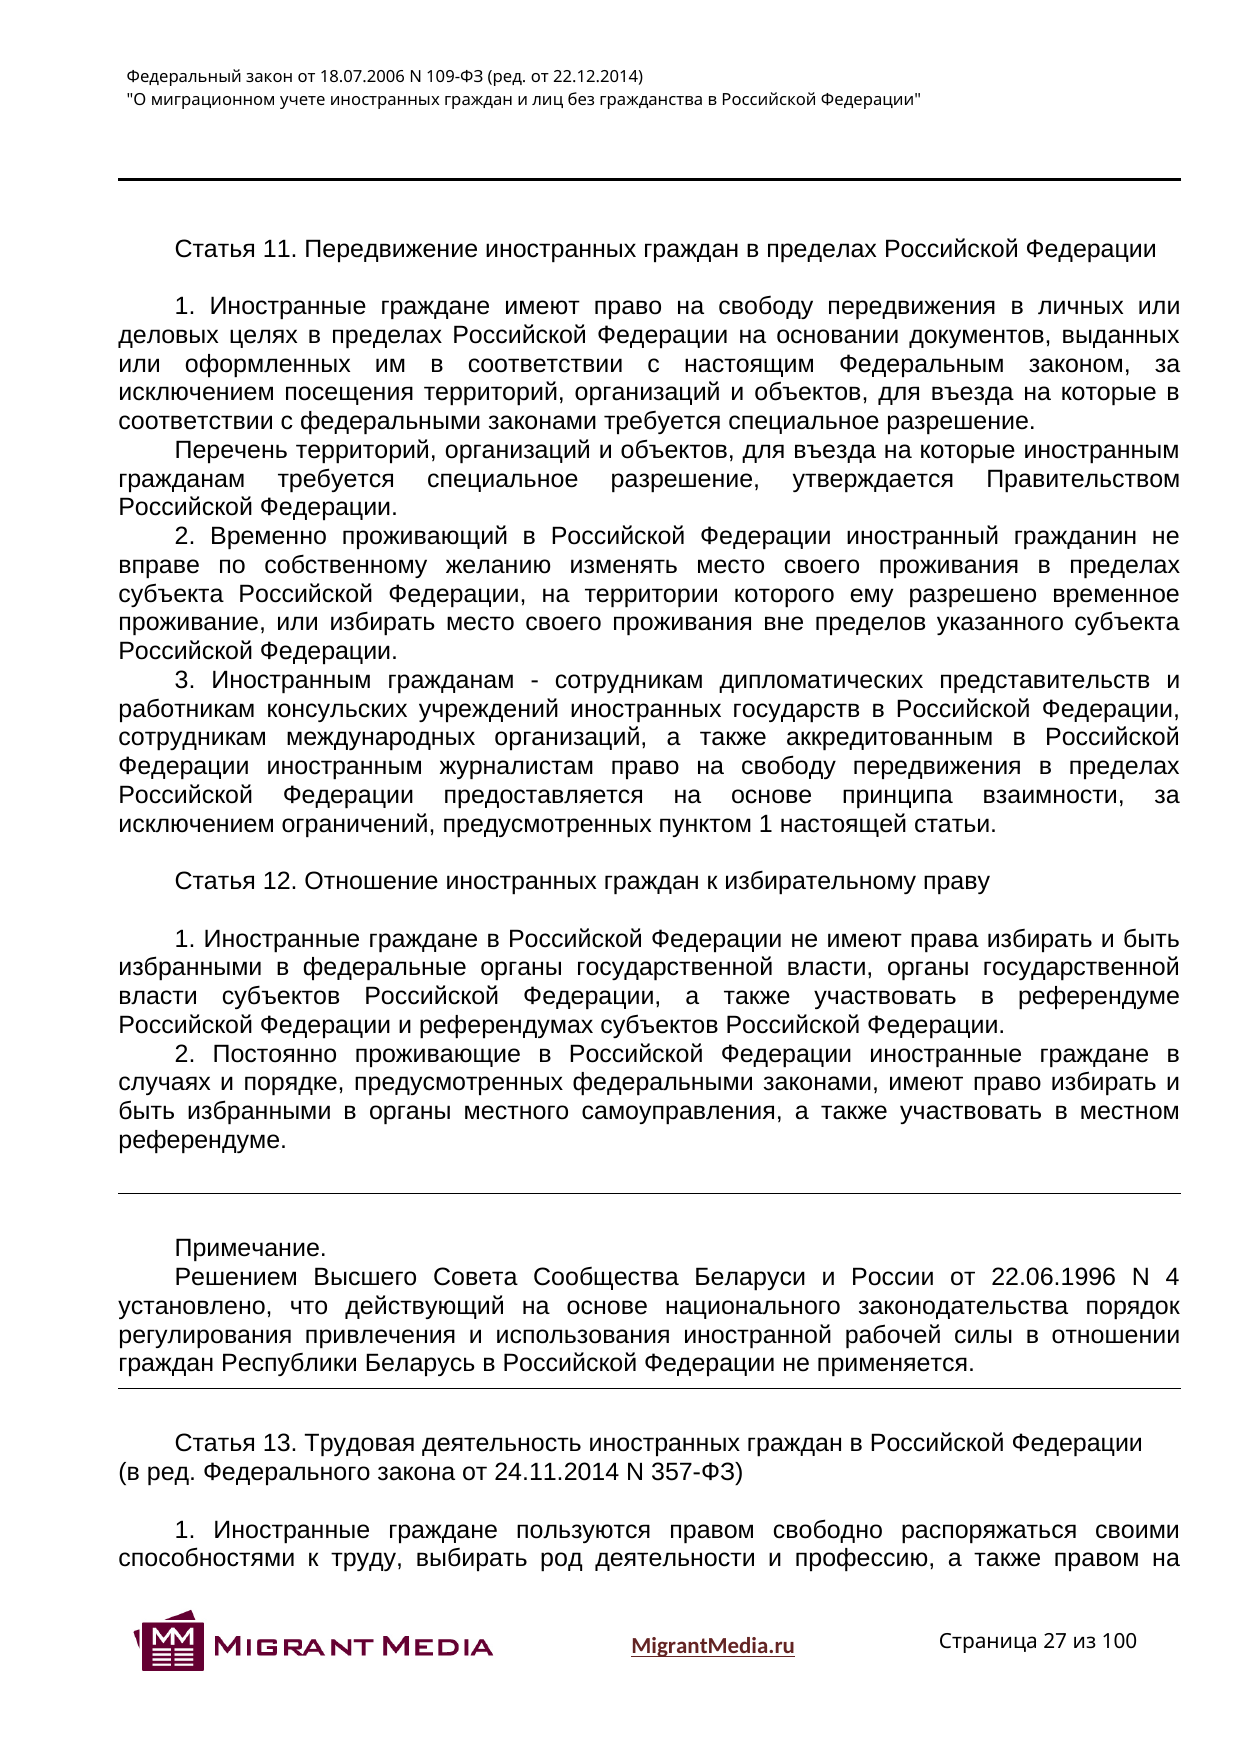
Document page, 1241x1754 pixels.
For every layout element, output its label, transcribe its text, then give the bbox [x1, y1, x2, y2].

text Перечень территорий, организаций и объектов, для въезда на которые иностранным гражданам требуется специальное разрешение, утверждается Правительством Российской Федерации. [118, 435, 1181, 521]
text Статья 11. Передвижение иностранных граждан в пределах Российской Федерации [118, 233, 1181, 262]
text Статья 13. Трудовая деятельность иностранных граждан в Российской Федерации [118, 1428, 1181, 1457]
text (в ред. Федерального закона от 24.11.2014 N 357-ФЗ) [118, 1457, 1181, 1486]
text 2. Постоянно проживающие в Российской Федерации иностранные граждане в случаях и порядке, предусмотренных федеральными законами, имеют право избирать и быть избранными в органы местного самоуправления, а также участвовать в местном референдуме. [118, 1038, 1181, 1153]
text 2. Временно проживающий в Российской Федерации иностранный гражданин не вправе по собственному желанию изменять место своего проживания в пределах субъекта Российской Федерации, на территории которого ему разрешено временное проживание, или избирать место своего проживания вне пределов указанного субъекта Российской Федерации. [118, 521, 1181, 665]
text 1. Иностранные граждане имеют право на свободу передвижения в личных или деловых целях в пределах Российской Федерации на основании документов, выданных или оформленных им в соответствии с настоящим Федеральным законом, за исключением посещения территорий, организаций и объектов, для въезда на которые в соответствии с федеральными законами требуется специальное разрешение. [118, 291, 1181, 435]
picture [126, 1608, 499, 1673]
text Решением Высшего Совета Сообщества Беларуси и России от 22.06.1996 N 4 установлено, что действующий на основе национального законодательства порядок регулирования привлечения и использования иностранной рабочей силы в отношении граждан Республики Беларусь в Российской Федерации не применяется. [118, 1262, 1181, 1377]
text 3. Иностранным гражданам - сотрудникам дипломатических представительств и работникам консульских учреждений иностранных государств в Российской Федерации, сотрудникам международных организаций, а также аккредитованным в Российской Федерации иностранным журналистам право на свободу передвижения в пределах Российской Федерации предоставляется на основе принципа взаимности, за исключением ограничений, предусмотренных пунктом 1 настоящей статьи. [118, 665, 1181, 837]
text Примечание. [118, 1233, 1181, 1262]
text Статья 12. Отношение иностранных граждан к избирательному праву [118, 866, 1181, 895]
text 1. Иностранные граждане в Российской Федерации не имеют права избирать и быть избранными в федеральные органы государственной власти, органы государственной власти субъектов Российской Федерации, а также участвовать в референдуме Российской Федерации и референдумах субъектов Российской Федерации. [118, 923, 1181, 1038]
